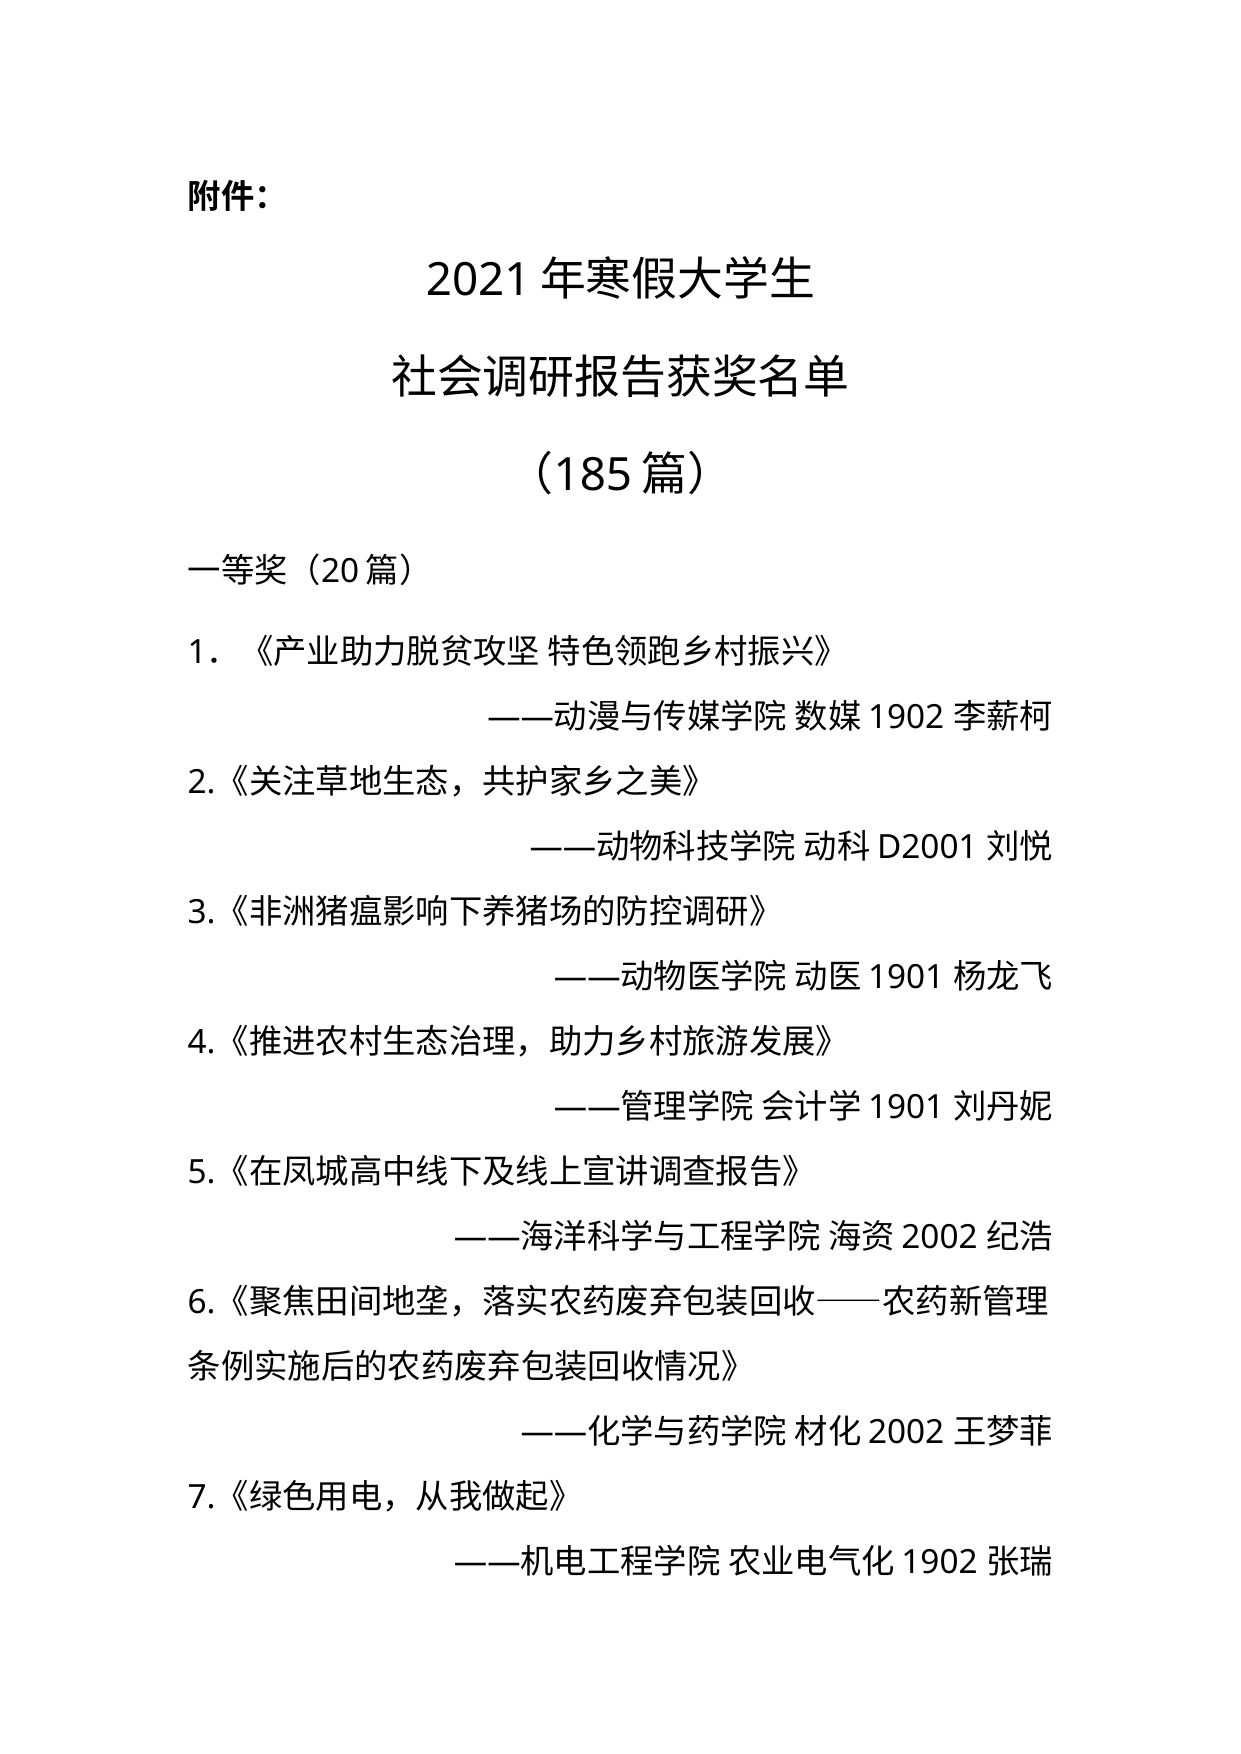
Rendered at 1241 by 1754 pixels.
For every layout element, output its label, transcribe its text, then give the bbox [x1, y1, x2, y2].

text 7.《绿色用电，从我做起》 [187, 1462, 1053, 1527]
text ——动物科技学院 动科D2001 刘悦 [187, 812, 1053, 877]
text 附件： [187, 162, 1053, 227]
text ——化学与药学院 材化2002 王梦菲 [187, 1397, 1053, 1462]
text 4.《推进农村生态治理，助力乡村旅游发展》 [187, 1007, 1053, 1072]
text ——机电工程学院 农业电气化1902 张瑞 [187, 1527, 1053, 1592]
text 社会调研报告获奖名单 [187, 324, 1053, 422]
text ——管理学院 会计学1901 刘丹妮 [187, 1072, 1053, 1137]
text 1．《产业助力脱贫攻坚 特色领跑乡村振兴》 [187, 617, 1053, 682]
text ——动漫与传媒学院 数媒1902 李薪柯 [187, 682, 1053, 747]
text ——海洋科学与工程学院 海资2002 纪浩 [187, 1202, 1053, 1267]
text 6.《聚焦田间地垄，落实农药废弃包装回收——农药新管理条例实施后的农药废弃包装回收情况》 [187, 1267, 1053, 1397]
text 2.《关注草地生态，共护家乡之美》 [187, 747, 1053, 812]
text 一等奖（20篇） [187, 536, 1053, 601]
text 2021年寒假大学生 [187, 227, 1053, 324]
text 3.《非洲猪瘟影响下养猪场的防控调研》 [187, 877, 1053, 942]
text 5.《在凤城高中线下及线上宣讲调查报告》 [187, 1137, 1053, 1202]
text ——动物医学院 动医1901 杨龙飞 [187, 942, 1053, 1007]
text （185篇） [187, 422, 1053, 519]
